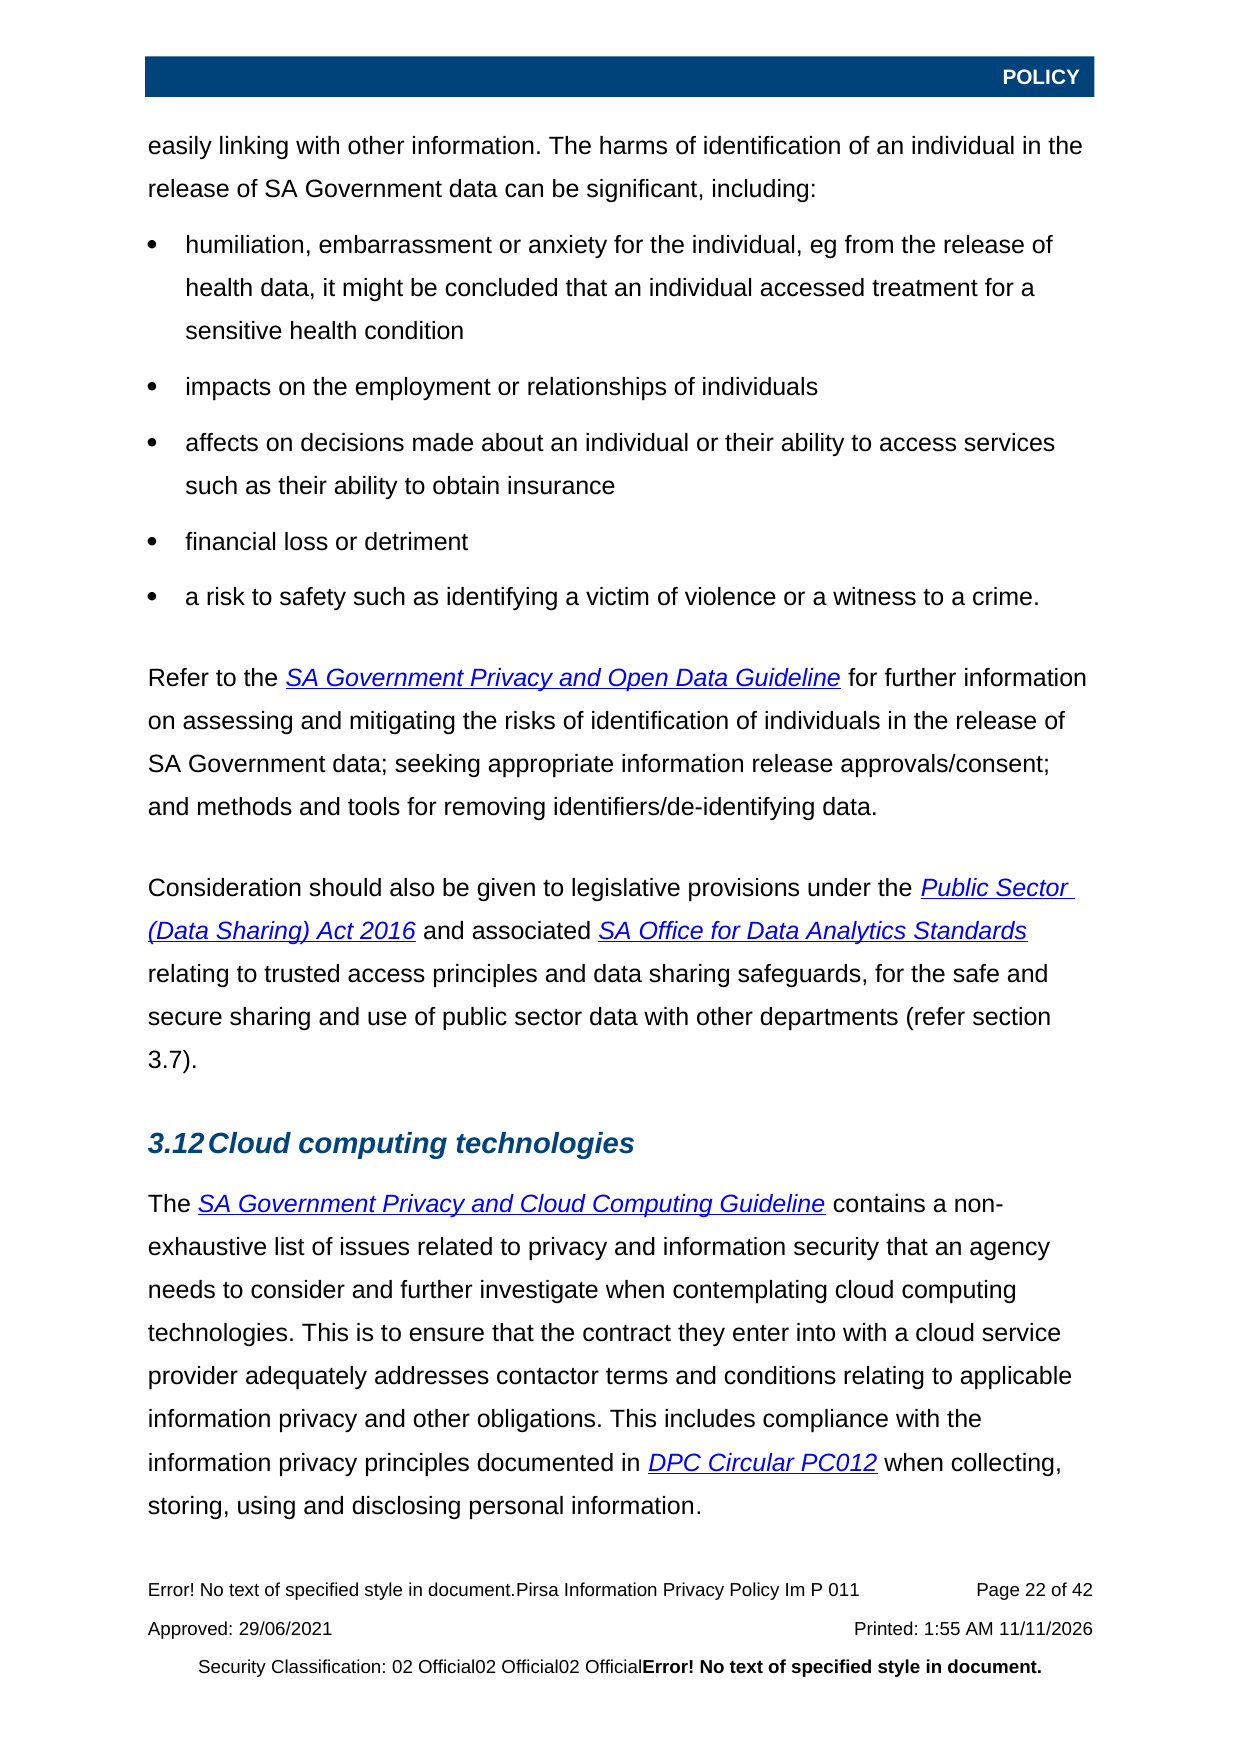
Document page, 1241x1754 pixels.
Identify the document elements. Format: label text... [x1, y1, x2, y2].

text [148, 131, 1092, 203]
list The SA Government Privacy and Cloud Computing Guideline contains a non-exhaustive list of issues related to privacy and information security that an agency needs to consider and further investigate when contemplating cloud computing technologies. This is to ensure that the contract they enter into with a cloud service provider adequately addresses contactor terms and conditions relating to applicable information privacy and other obligations. This includes compliance with the information privacy principles documented in DPC Circular PC012 when collecting, storing, using and disclosing personal information. [148, 1189, 1092, 1519]
subtitle Cloud computing technologies [148, 1126, 1092, 1159]
list humiliation, embarrassment or anxiety for the individual, eg from the release of health data, it might be concluded that an individual accessed treatment for a sensitive health condition [148, 230, 1092, 345]
list affects on decisions made about an individual or their ability to access services such as their ability to obtain insurance [148, 428, 1092, 499]
list Refer to the SA Government Privacy and Open Data Guideline for further information on assessing and mitigating the risks of identification of individuals in the release of SA Government data; seeking appropriate information release approvals/consent; and methods and tools for removing identifiers/de-identifying data. [148, 663, 1092, 821]
list impacts on the employment or relationships of individuals [148, 372, 1092, 401]
list financial loss or detriment [148, 526, 1092, 555]
list a risk to safety such as identifying a victim of violence or a witness to a crime. [148, 582, 1092, 611]
list Consideration should also be given to legislative provisions under the Public Sector (Data Sharing) Act 2016 and associated SA Office for Data Analytics Standards relating to trusted access principles and data sharing safeguards, for the safe and secure sharing and use of public sector data with other departments (refer section 3.7). [148, 873, 1092, 1074]
